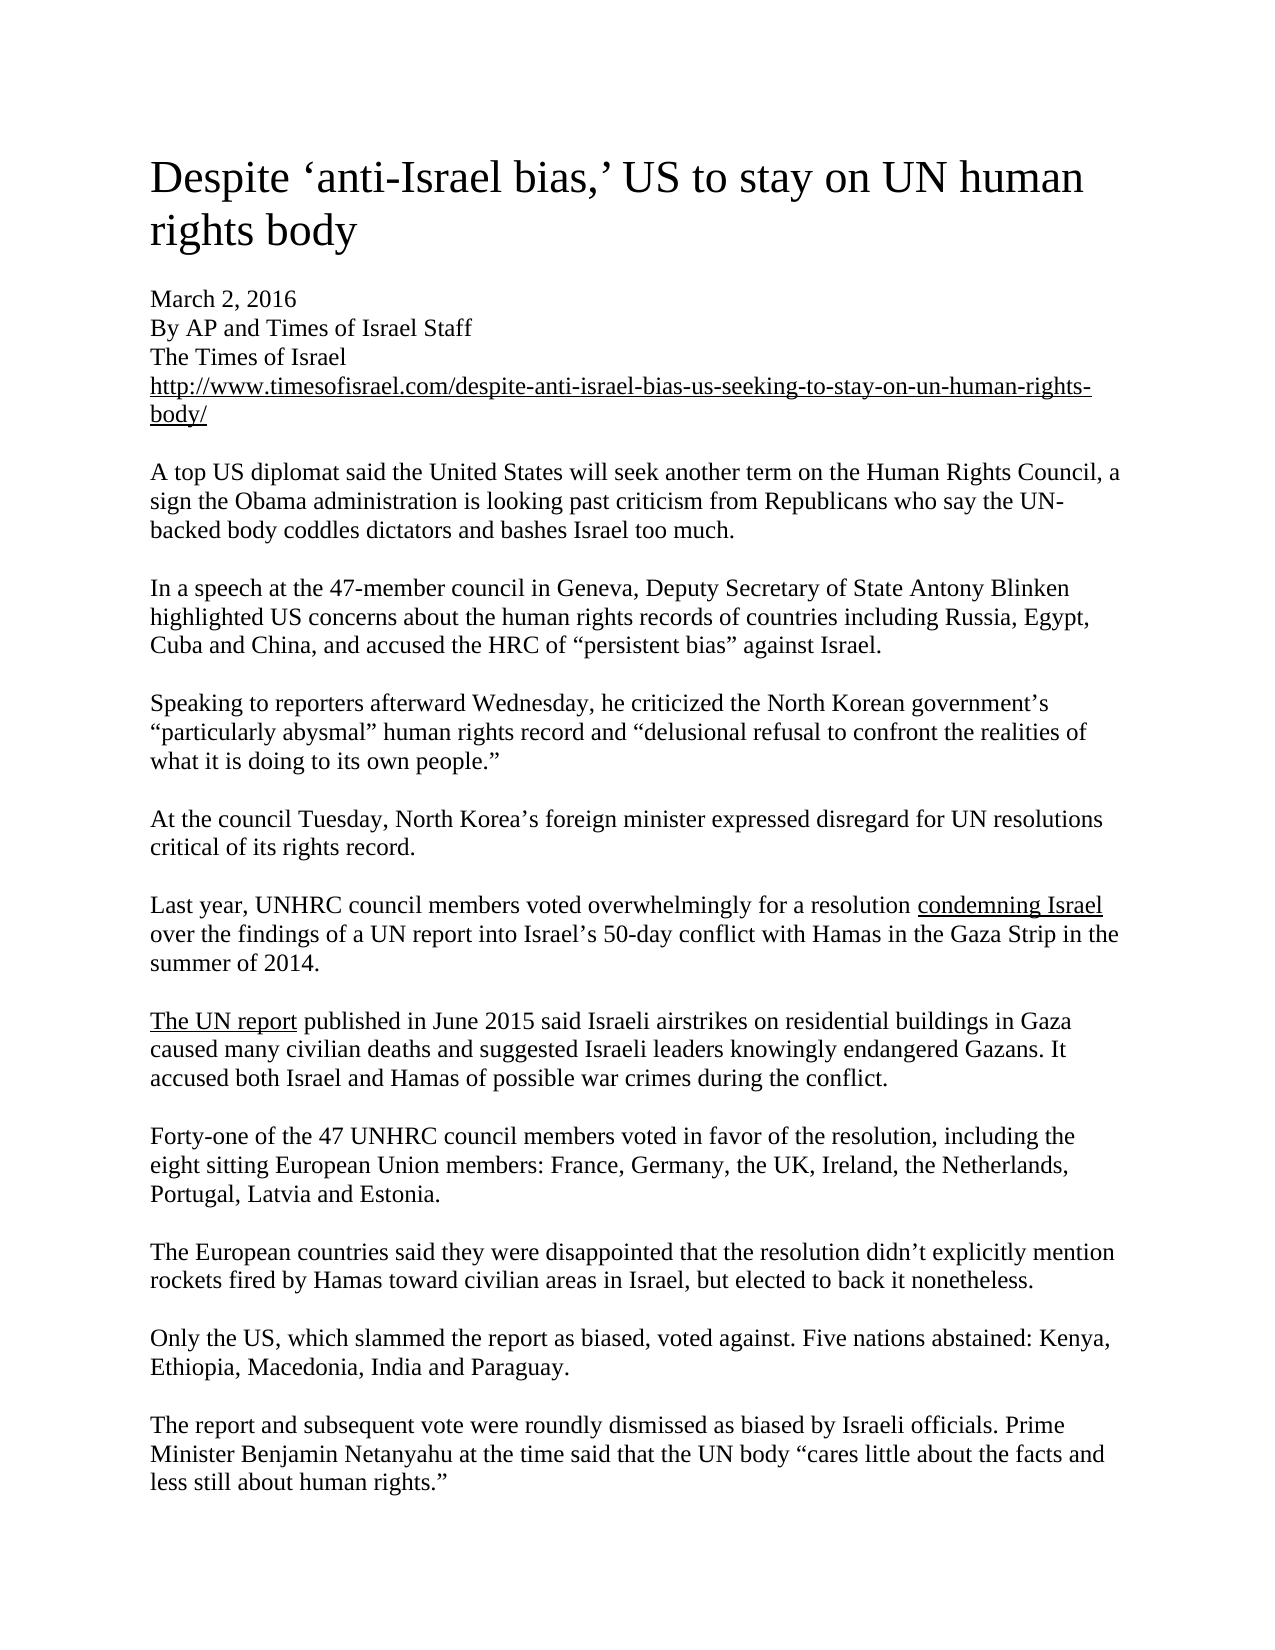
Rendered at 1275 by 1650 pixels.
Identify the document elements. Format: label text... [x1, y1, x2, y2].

text The Times of Israel [150, 342, 1125, 371]
text At the council Tuesday, North Korea’s foreign minister expressed disregard for UN resolutions critical of its rights record. [150, 804, 1125, 861]
text By AP and Times of Israel Staff [150, 313, 1125, 342]
text Forty-one of the 47 UNHRC council members voted in favor of the resolution, including the eight sitting European Union members: France, Germany, the UK, Ireland, the Netherlands, Portugal, Latvia and Estonia. [150, 1121, 1125, 1207]
text Last year, UNHRC council members voted overwhelmingly for a resolution condemning Israel over the findings of a UN report into Israel’s 50-day conflict with Hamas in the Gaza Strip in the summer of 2014. [150, 890, 1125, 977]
text http://www.timesofisrael.com/despite-anti-israel-bias-us-seeking-to-stay-on-un-human-rights-body/ [150, 371, 1125, 428]
text March 2, 2016 [150, 284, 1125, 313]
text In a speech at the 47-member council in Geneva, Deputy Secretary of State Antony Blinken highlighted US concerns about the human rights records of countries including Russia, Egypt, Cuba and China, and accused the HRC of “persistent bias” against Israel. [150, 573, 1125, 659]
text Despite ‘anti-Israel bias,’ US to stay on UN human rights body [150, 150, 1125, 255]
text Only the US, which slammed the report as biased, voted against. Five nations abstained: Kenya, Ethiopia, Macedonia, India and Paraguay. [150, 1323, 1125, 1381]
text The European countries said they were disappointed that the resolution didn’t explicitly mention rockets fired by Hamas toward civilian areas in Israel, but elected to back it nonetheless. [150, 1237, 1125, 1294]
text The UN report published in June 2015 said Israeli airstrikes on residential buildings in Gaza caused many civilian deaths and suggested Israeli leaders knowingly endangered Gazans. It accused both Israel and Hamas of possible war crimes during the conflict. [150, 1006, 1125, 1092]
text Speaking to reporters afterward Wednesday, he criticized the North Korean government’s “particularly abysmal” human rights record and “delusional refusal to confront the realities of what it is doing to its own people.” [150, 688, 1125, 774]
text A top US diplomat said the United States will seek another term on the Human Rights Council, a sign the Obama administration is looking past criticism from Republicans who say the UN-backed body coddles dictators and bashes Israel too much. [150, 457, 1125, 544]
text The report and subsequent vote were roundly dismissed as biased by Israeli officials. Prime Minister Benjamin Netanyahu at the time said that the UN body “cares little about the facts and less still about human rights.” [150, 1410, 1125, 1496]
